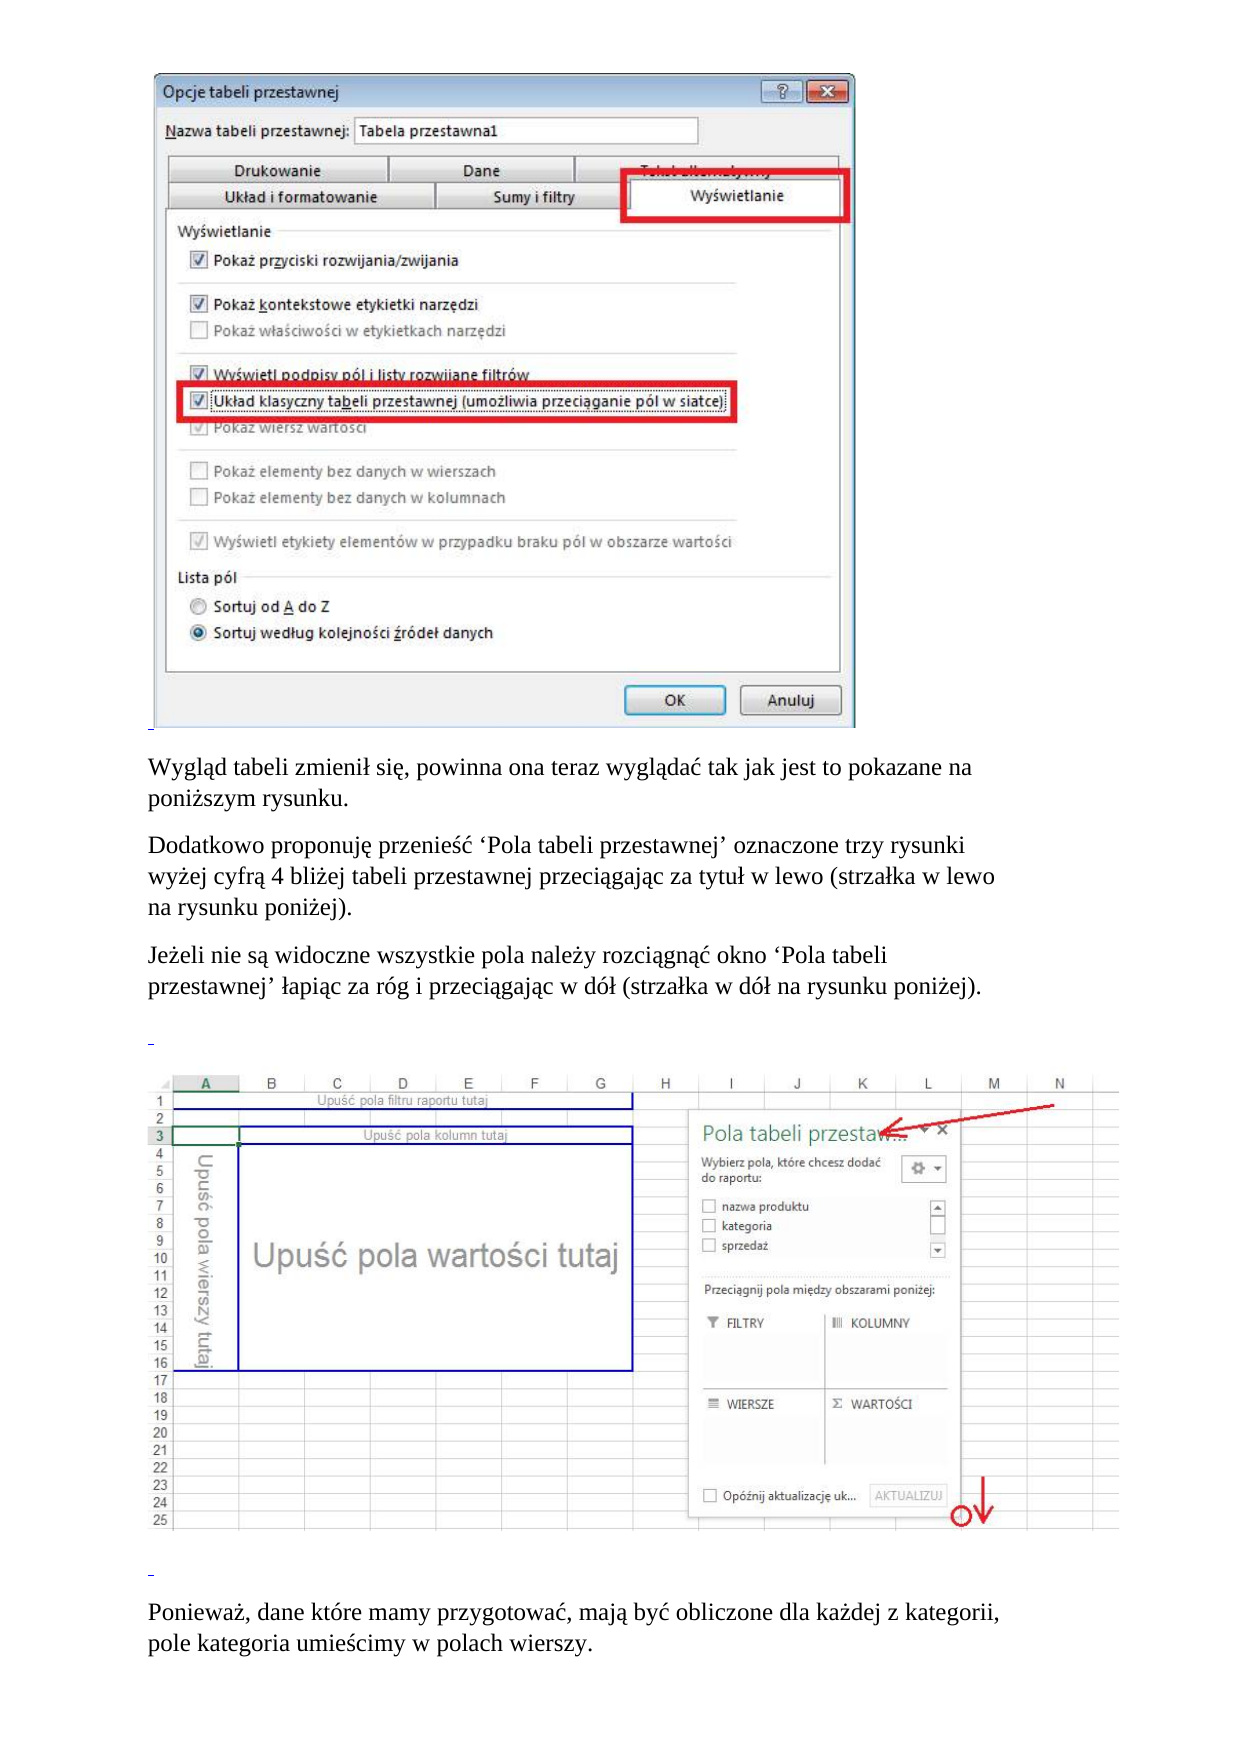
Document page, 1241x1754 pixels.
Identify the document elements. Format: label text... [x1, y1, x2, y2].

picture [147, 1066, 1120, 1531]
text Ponieważ, dane które mamy przygotować, mają być obliczone dla każdej z kategorii, pole kategoria umieścimy w polach wierszy. [148, 1597, 1019, 1657]
picture [153, 73, 856, 728]
text Jeżeli nie są widoczne wszystkie pola należy rozciągnąć okno ‘Pola tabeli przestawnej’ łapiąc za róg i przeciągając w dół (strzałka w dół na rysunku poniżej). [148, 940, 1019, 1000]
text Dodatkowo proponuję przenieść ‘Pola tabeli przestawnej’ oznaczone trzy rysunki wyżej cyfrą 4 bliżej tabeli przestawnej przeciągając za tytuł w lewo (strzałka w lewo na rysunku poniżej). [148, 830, 1019, 921]
text Wygląd tabeli zmienił się, powinna ona teraz wyglądać tak jak jest to pokazane na poniższym rysunku. [148, 752, 1019, 811]
